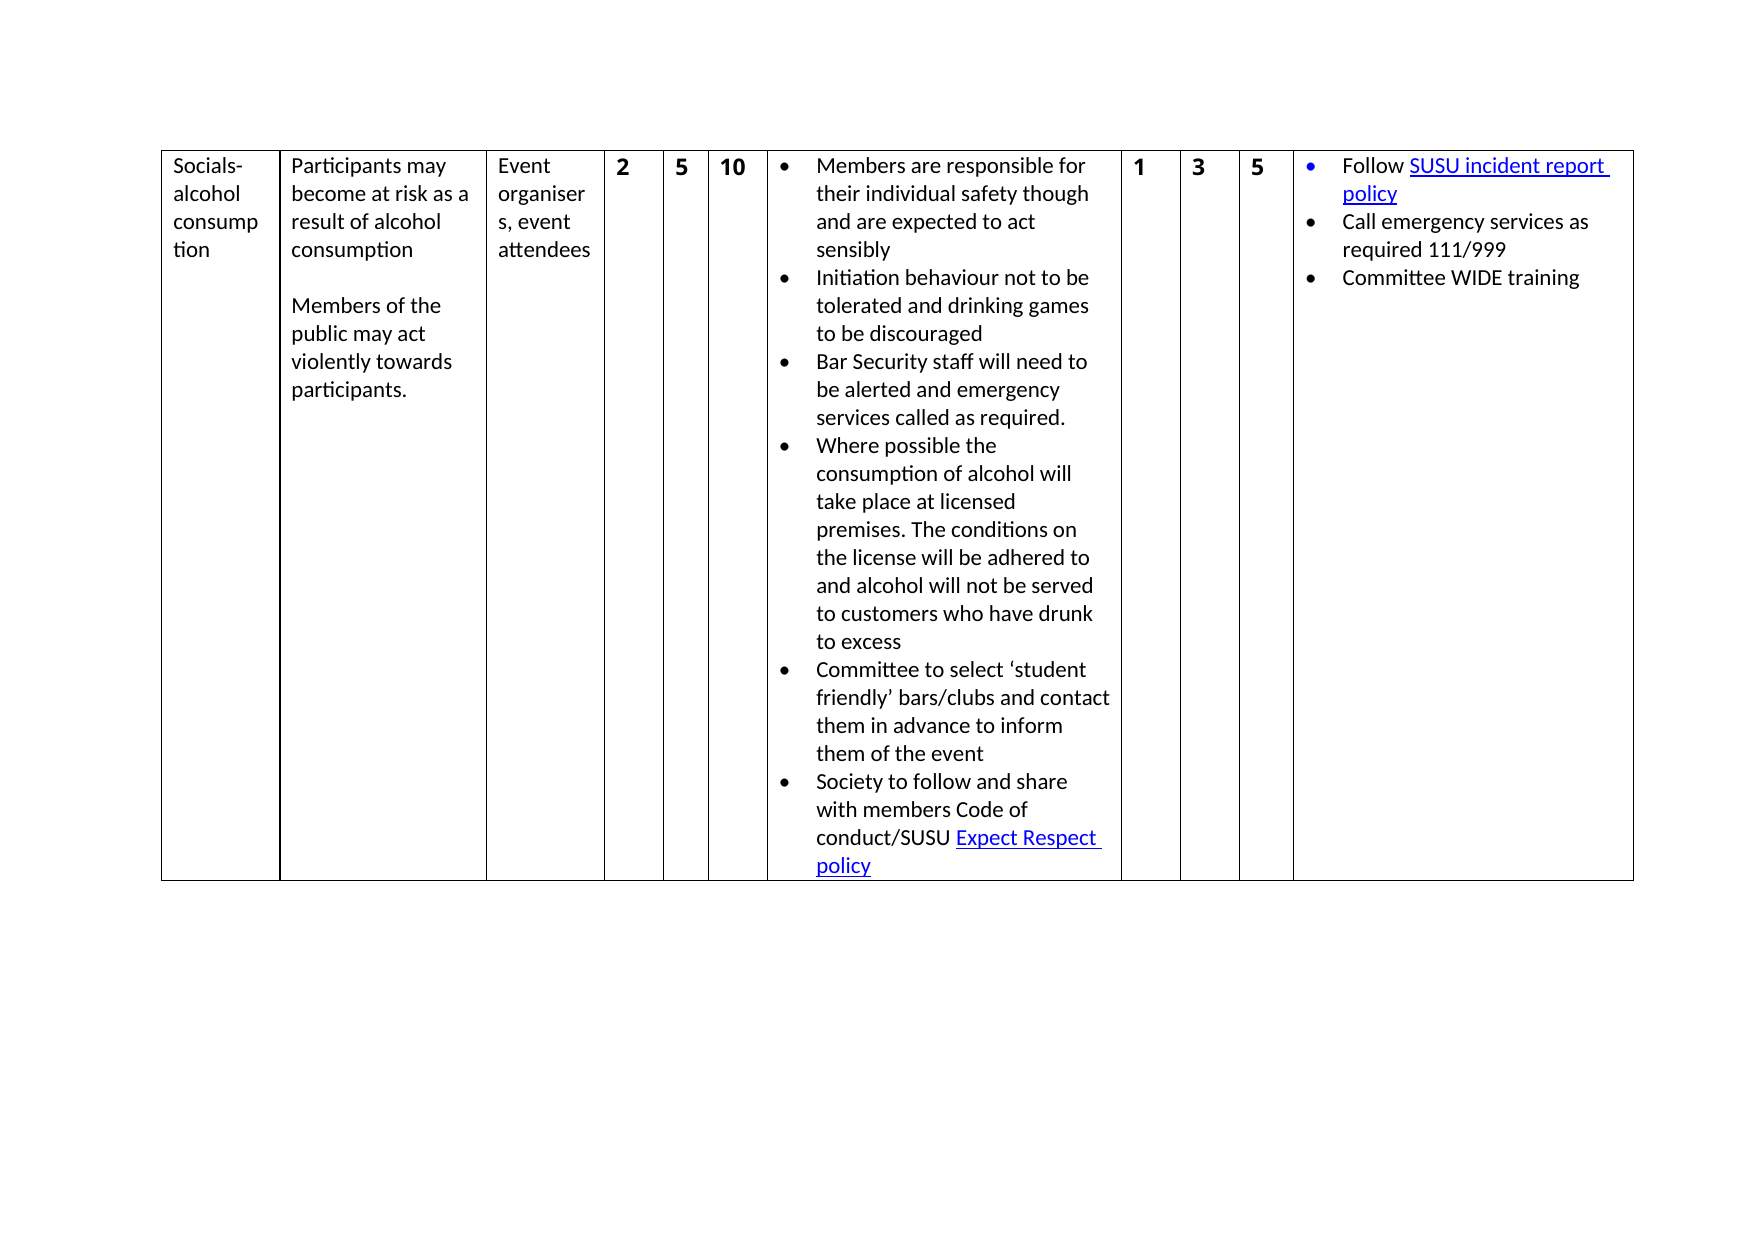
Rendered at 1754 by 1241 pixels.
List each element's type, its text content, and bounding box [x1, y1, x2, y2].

table_cell Members are responsible for their individual safety though and are expected to act sensibly Initiation behaviour not to be tolerated and drinking games to be discouraged Bar Security staff will need to be alerted and emergency services called as required. Where possible the consumption of alcohol will take place at licensed premises. The conditions on the license will be adhered to and alcohol will not be served to customers who have drunk to excess Committee to select ‘student friendly’ bars/clubs and contact them in advance to inform them of the event Society to follow and share with members Code of conduct/SUSU Expect Respect policy [768, 151, 1121, 879]
table_cell 10 [709, 151, 767, 879]
table_cell 3 [1181, 151, 1239, 879]
table_cell 1 [1122, 151, 1180, 879]
table_cell 2 [605, 151, 663, 879]
table_cell Participants may become at risk as a result of alcohol consumption Members of the public may act violently towards participants. [281, 151, 486, 879]
table_cell Follow SUSU incident report policy Call emergency services as required 111/999 Committee WIDE training [1294, 151, 1633, 879]
table_cell 5 [664, 151, 708, 879]
table_cell Event organisers, event attendees [487, 151, 604, 879]
table_cell Socials- alcohol consumption [162, 151, 279, 879]
table_cell 5 [1240, 151, 1293, 879]
